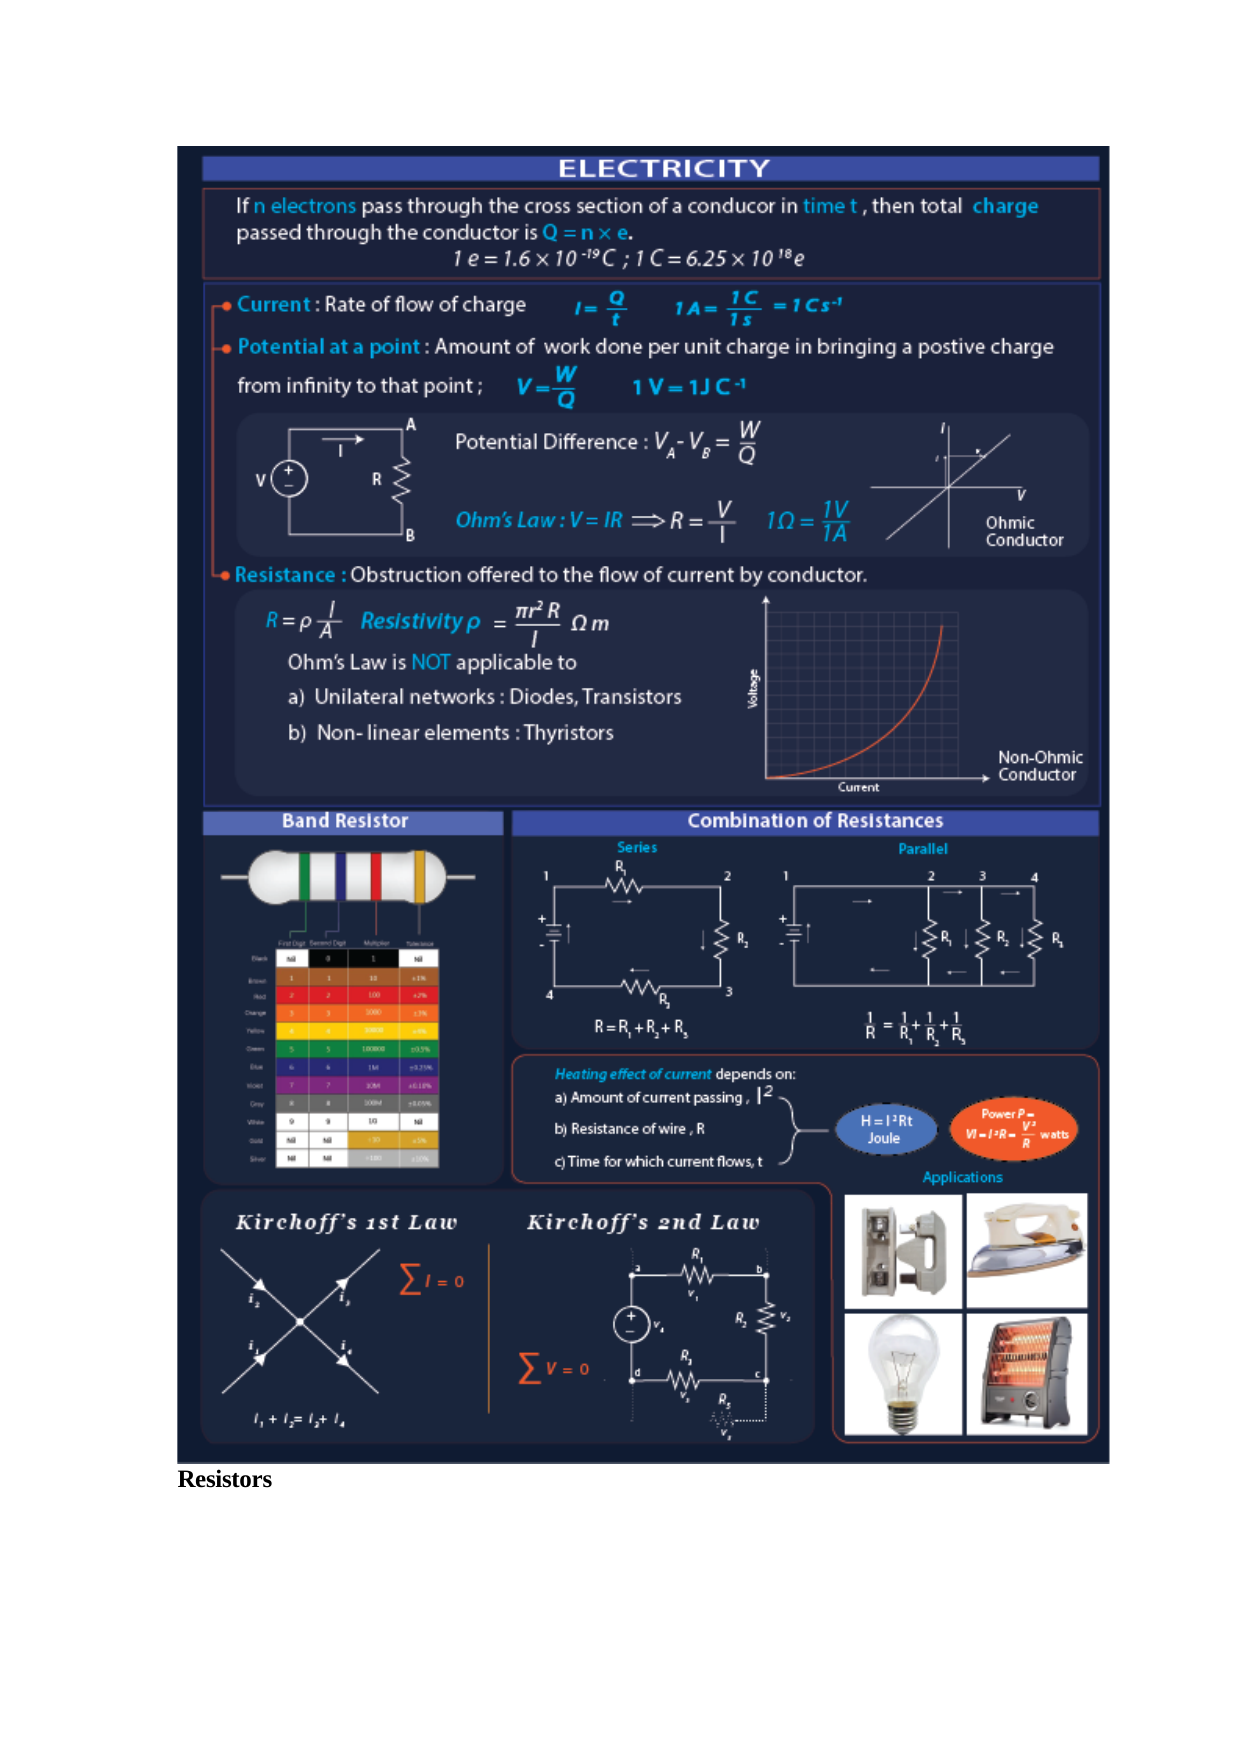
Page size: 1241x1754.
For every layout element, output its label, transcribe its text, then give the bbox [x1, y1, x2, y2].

text Resistors [177, 1464, 1152, 1493]
picture [177, 146, 1110, 1464]
